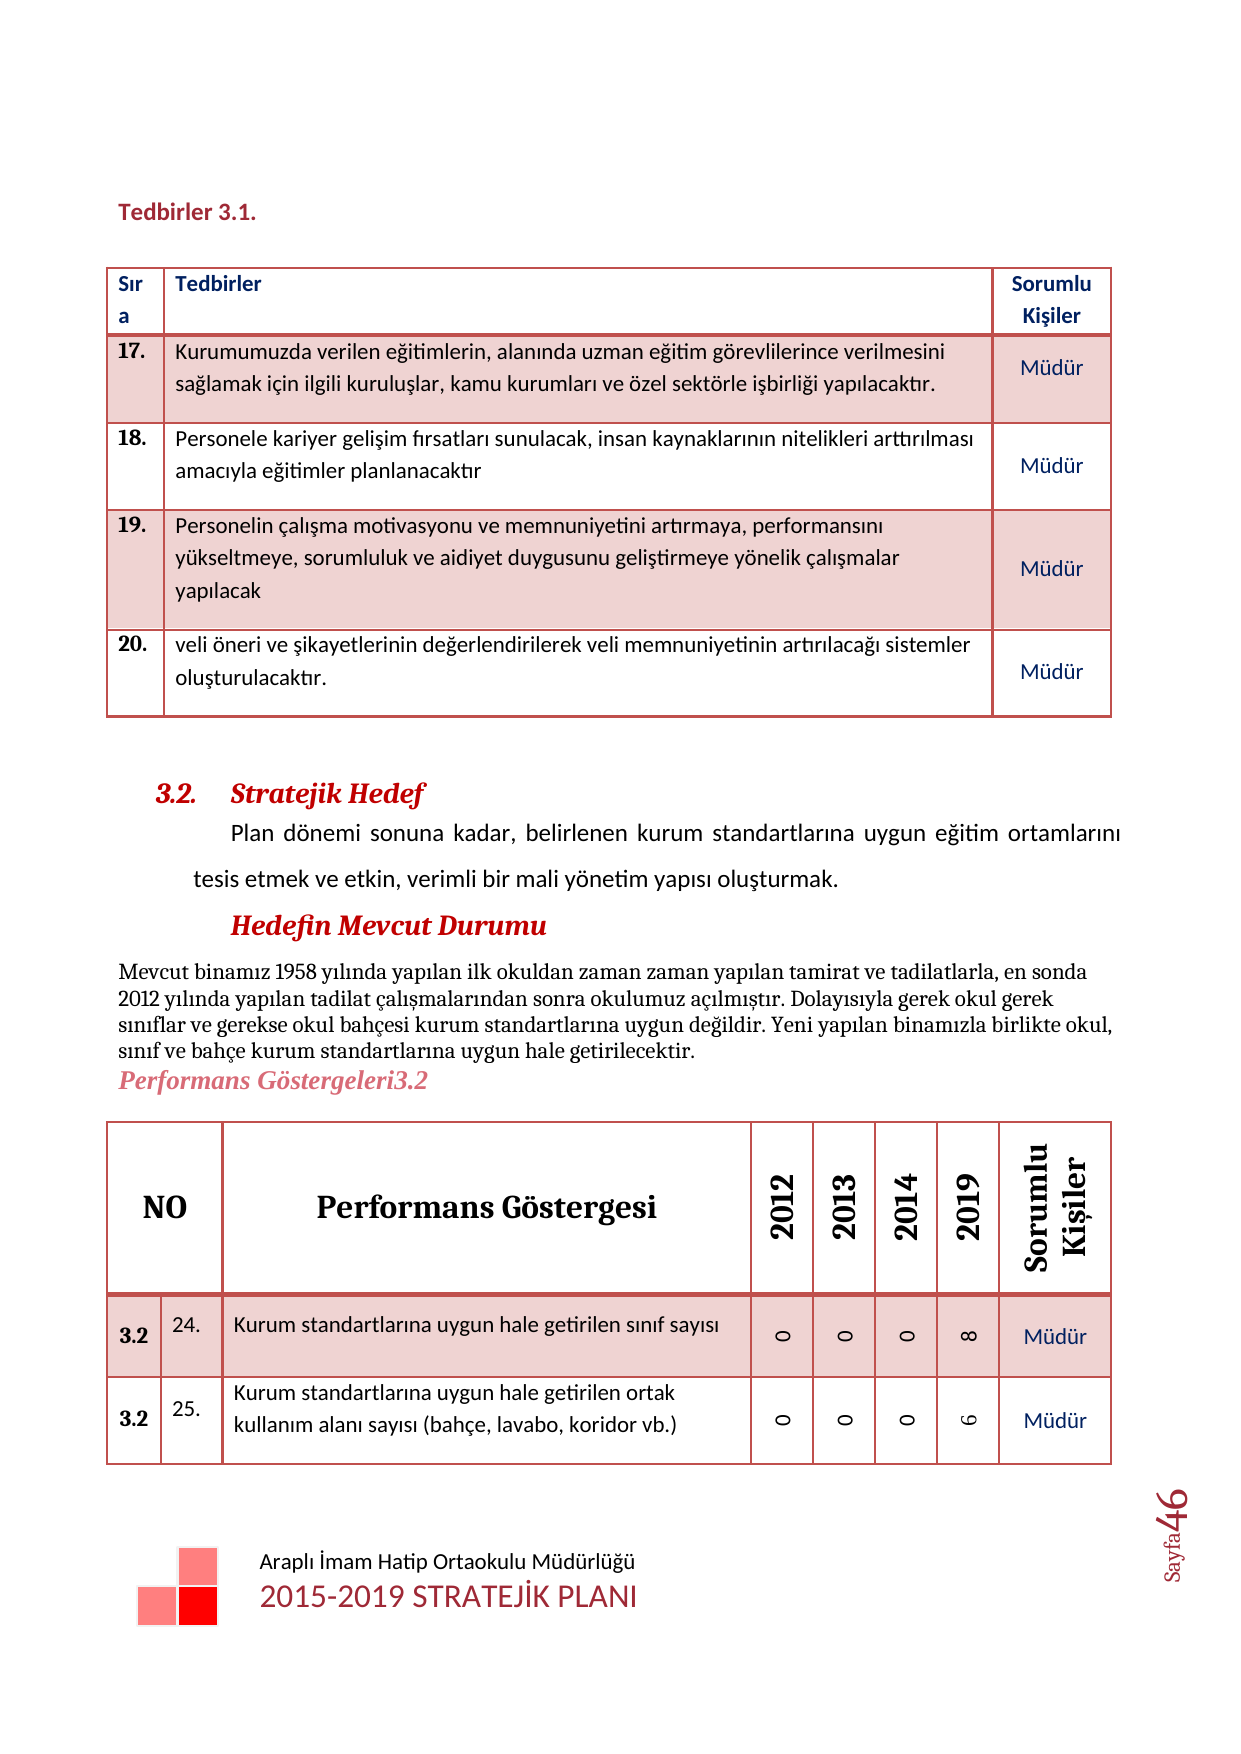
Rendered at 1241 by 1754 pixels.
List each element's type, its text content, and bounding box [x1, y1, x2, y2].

table_header 2012 [752, 1123, 812, 1292]
table_header Sorumlu Kişiler [994, 269, 1110, 333]
table_cell 17. [108, 337, 163, 422]
table_cell 0 [752, 1297, 812, 1376]
table_header 2014 [876, 1123, 936, 1292]
table_header Tedbirler [165, 269, 991, 333]
table_header Sorumlu Kişiler [1000, 1123, 1110, 1292]
table_cell Personelin çalışma motivasyonu ve memnuniyetini artırmaya, performansını yükseltmeye, sorumluluk ve aidiyet duygusunu geliştirmeye yönelik çalışmalar yapılacak [165, 511, 991, 628]
table_cell 24. [162, 1297, 221, 1376]
table_cell 20. [108, 631, 163, 715]
text Mevcut binamız 1958 yılında yapılan ilk okuldan zaman zaman yapılan tamirat ve tadilatlarla, en sonda 2012 yılında yapılan tadilat çalışmalarından sonra okulumuz açılmıştır. Dolayısıyla gerek okul gerek sınıflar ve gerekse okul bahçesi kurum standartlarına uygun değildir. Yeni yapılan binamızla birlikte okul, sınıf ve bahçe kurum standartlarına uygun hale getirilecektir. [118, 959, 1122, 1064]
table_cell Kurum standartlarına uygun hale getirilen sınıf sayısı [224, 1297, 750, 1376]
table_header 2013 [814, 1123, 874, 1292]
table_header NO [108, 1123, 221, 1292]
text Plan dönemi sonuna kadar, belirlenen kurum standartlarına uygun eğitim ortamlarını tesis etmek ve etkin, verimli bir mali yönetim yapısı oluşturmak. [193, 817, 1122, 893]
table_header Sıra [108, 269, 163, 333]
table_cell Müdür [1000, 1297, 1110, 1376]
text Hedefin Mevcut Durumu [193, 909, 1122, 942]
table_cell 0 [876, 1297, 936, 1376]
table_cell 8 [938, 1297, 998, 1376]
table_header 2019 [938, 1123, 998, 1292]
table_cell Personele kariyer gelişim fırsatları sunulacak, insan kaynaklarının nitelikleri arttırılması amacıyla eğitimler planlanacaktır [165, 424, 991, 509]
table_cell Müdür [994, 424, 1110, 509]
table_header Performans Göstergesi [224, 1123, 750, 1292]
table_cell 3.2 [108, 1378, 160, 1463]
table_cell 19. [108, 511, 163, 628]
table_cell 6 [938, 1378, 998, 1463]
table_cell Müdür [994, 631, 1110, 715]
table_cell 0 [752, 1378, 812, 1463]
list Tedbirler 3.1. [118, 197, 1122, 227]
table_cell 25. [162, 1378, 221, 1463]
table_cell Müdür [994, 337, 1110, 422]
table_cell Kurum standartlarına uygun hale getirilen ortak kullanım alanı sayısı (bahçe, lavabo, koridor vb.) [224, 1378, 750, 1463]
table_cell veli öneri ve şikayetlerinin değerlendirilerek veli memnuniyetinin artırılacağı sistemler oluşturulacaktır. [165, 631, 991, 715]
table_cell 0 [814, 1378, 874, 1463]
text Performans Göstergeleri3.2 [118, 1064, 1122, 1096]
table_cell 18. [108, 424, 163, 509]
table_cell Müdür [994, 511, 1110, 628]
subtitle Stratejik Hedef [156, 777, 1122, 811]
table_cell Müdür [1000, 1378, 1110, 1463]
table_cell 0 [814, 1297, 874, 1376]
table_cell Kurumumuzda verilen eğitimlerin, alanında uzman eğitim görevlilerince verilmesini sağlamak için ilgili kuruluşlar, kamu kurumları ve özel sektörle işbirliği yapılacaktır. [165, 337, 991, 422]
table_cell 0 [876, 1378, 936, 1463]
table_cell 3.2 [108, 1297, 160, 1376]
